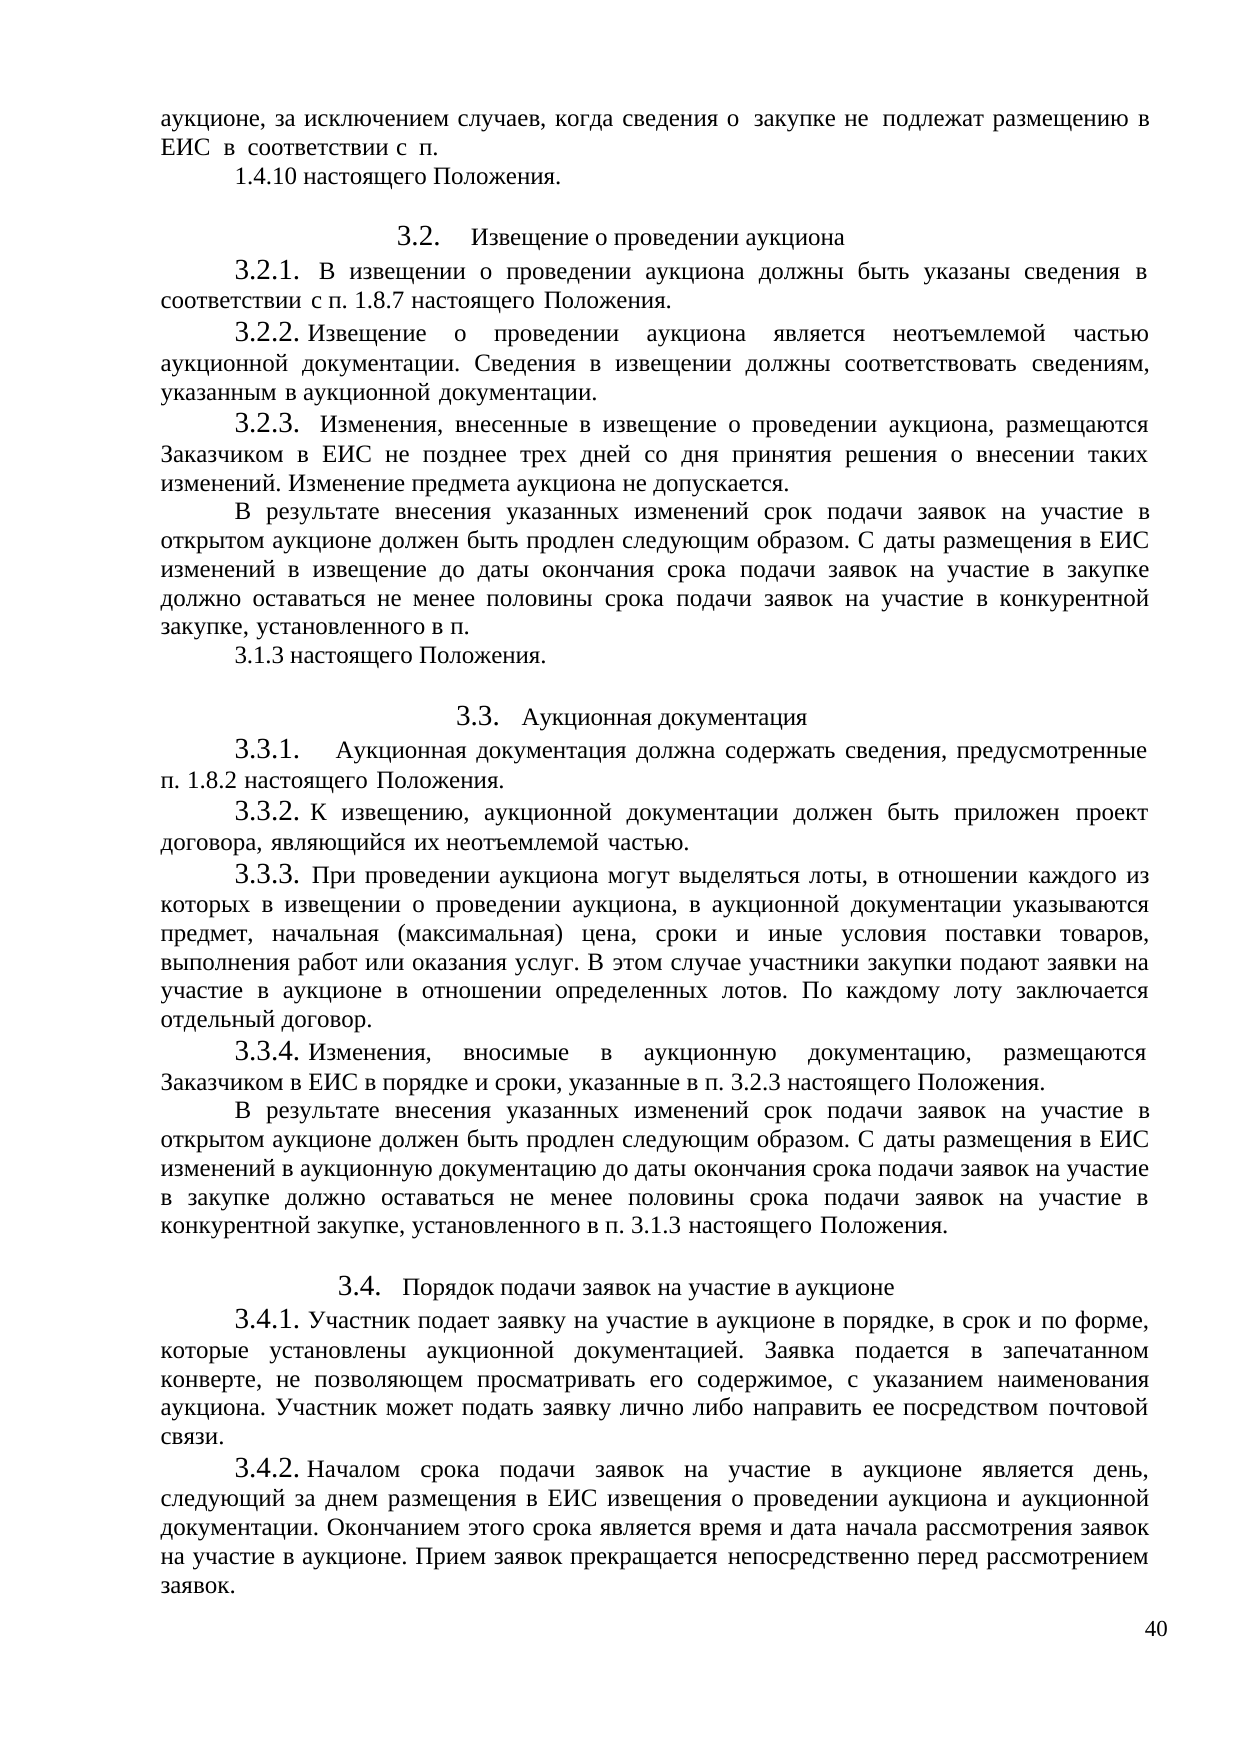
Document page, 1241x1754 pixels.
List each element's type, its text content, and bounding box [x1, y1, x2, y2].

list К извещению, аукционной документации должен быть приложен проект договора, являющийся их неотъемлемой частью. [160, 793, 1148, 856]
list Участник подает заявку на участие в аукционе в порядке, в срок и по форме, которые установлены аукционной документацией. Заявка подается в запечатанном конверте, не позволяющем просматривать его содержимое, с указанием наименования аукциона. Участник может подать заявку лично либо направить ее посредством почтовой связи. [160, 1301, 1149, 1450]
list Изменения, вносимые в аукционную документацию, размещаются Заказчиком в ЕИС в порядке и сроки, указанные в п. 3.2.3 настоящего Положения. [160, 1033, 1147, 1095]
list Извещение о проведении аукциона [160, 218, 1167, 252]
text 1.4.10 настоящего Положения. [160, 161, 1167, 190]
list Аукционная документация должна содержать сведения, предусмотренные п. 1.8.2 настоящего Положения. [160, 731, 1147, 793]
list Аукционная документация [160, 698, 1167, 731]
list 3.1.3 настоящего Положения. [160, 640, 1167, 669]
list Извещение о проведении аукциона является неотъемлемой частью аукционной документации. Сведения в извещении должны соответствовать сведениям, указанным в аукционной документации. [160, 314, 1150, 405]
list Началом срока подачи заявок на участие в аукционе является день, следующий за днем размещения в ЕИС извещения о проведении аукциона и аукционной документации. Окончанием этого срока является время и дата начала рассмотрения заявок на участие в аукционе. Прием заявок прекращается непосредственно перед рассмотрением заявок. [160, 1450, 1149, 1598]
list При проведении аукциона могут выделяться лоты, в отношении каждого из которых в извещении о проведении аукциона, в аукционной документации указываются предмет, начальная (максимальная) цена, сроки и иные условия поставки товаров, выполнения работ или оказания услуг. В этом случае участники закупки подают заявки на участие в аукционе в отношении определенных лотов. По каждому лоту заключается отдельный договор. [160, 856, 1149, 1033]
text В результате внесения указанных изменений срок подачи заявок на участие в открытом аукционе должен быть продлен следующим образом. С даты размещения в ЕИС изменений в аукционную документацию до даты окончания срока подачи заявок на участие в закупке должно оставаться не менее половины срока подачи заявок на участие в конкурентной закупке, установленного в п. 3.1.3 настоящего Положения. [160, 1095, 1150, 1239]
list Изменения, внесенные в извещение о проведении аукциона, размещаются Заказчиком в ЕИС не позднее трех дней со дня принятия решения о внесении таких изменений. Изменение предмета аукциона не допускается. [160, 405, 1149, 496]
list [160, 103, 1150, 161]
list В извещении о проведении аукциона должны быть указаны сведения в соответствии с п. 1.8.7 настоящего Положения. [160, 252, 1148, 314]
list Порядок подачи заявок на участие в аукционе [160, 1268, 1167, 1301]
text В результате внесения указанных изменений срок подачи заявок на участие в открытом аукционе должен быть продлен следующим образом. С даты размещения в ЕИС изменений в извещение до даты окончания срока подачи заявок на участие в закупке должно оставаться не менее половины срока подачи заявок на участие в конкурентной закупке, установленного в п. [160, 496, 1150, 640]
